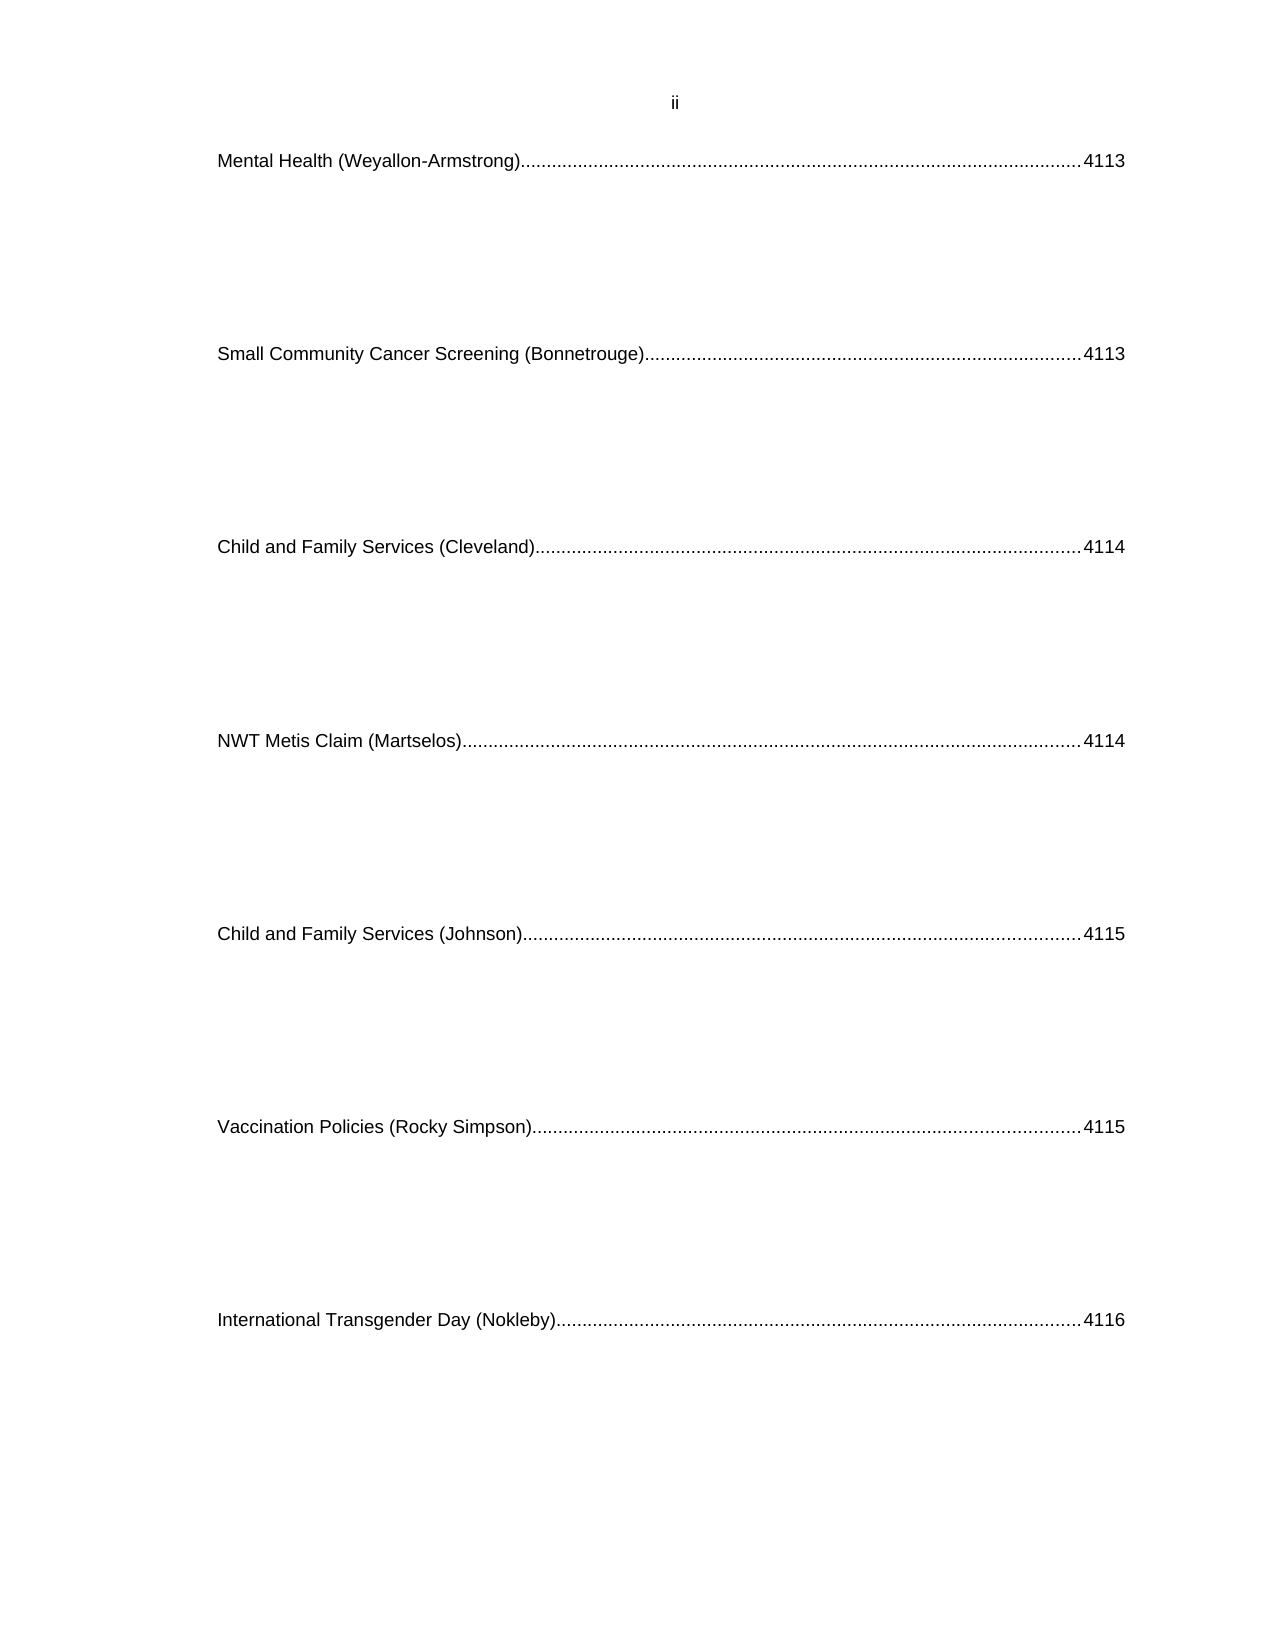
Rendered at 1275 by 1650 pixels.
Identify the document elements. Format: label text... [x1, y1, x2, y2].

text International Transgender Day (Nokleby) 4116 [217, 1309, 1162, 1330]
text Vaccination Policies (Rocky Simpson) 4115 [217, 1116, 1162, 1137]
text Small Community Cancer Screening (Bonnetrouge) 4113 [217, 343, 1162, 365]
text Mental Health (Weyallon-Armstrong) 4113 [217, 150, 1162, 172]
text NWT Metis Claim (Martselos) 4114 [217, 729, 1162, 751]
text Child and Family Services (Johnson) 4115 [217, 922, 1162, 944]
text Child and Family Services (Cleveland) 4114 [217, 536, 1162, 558]
